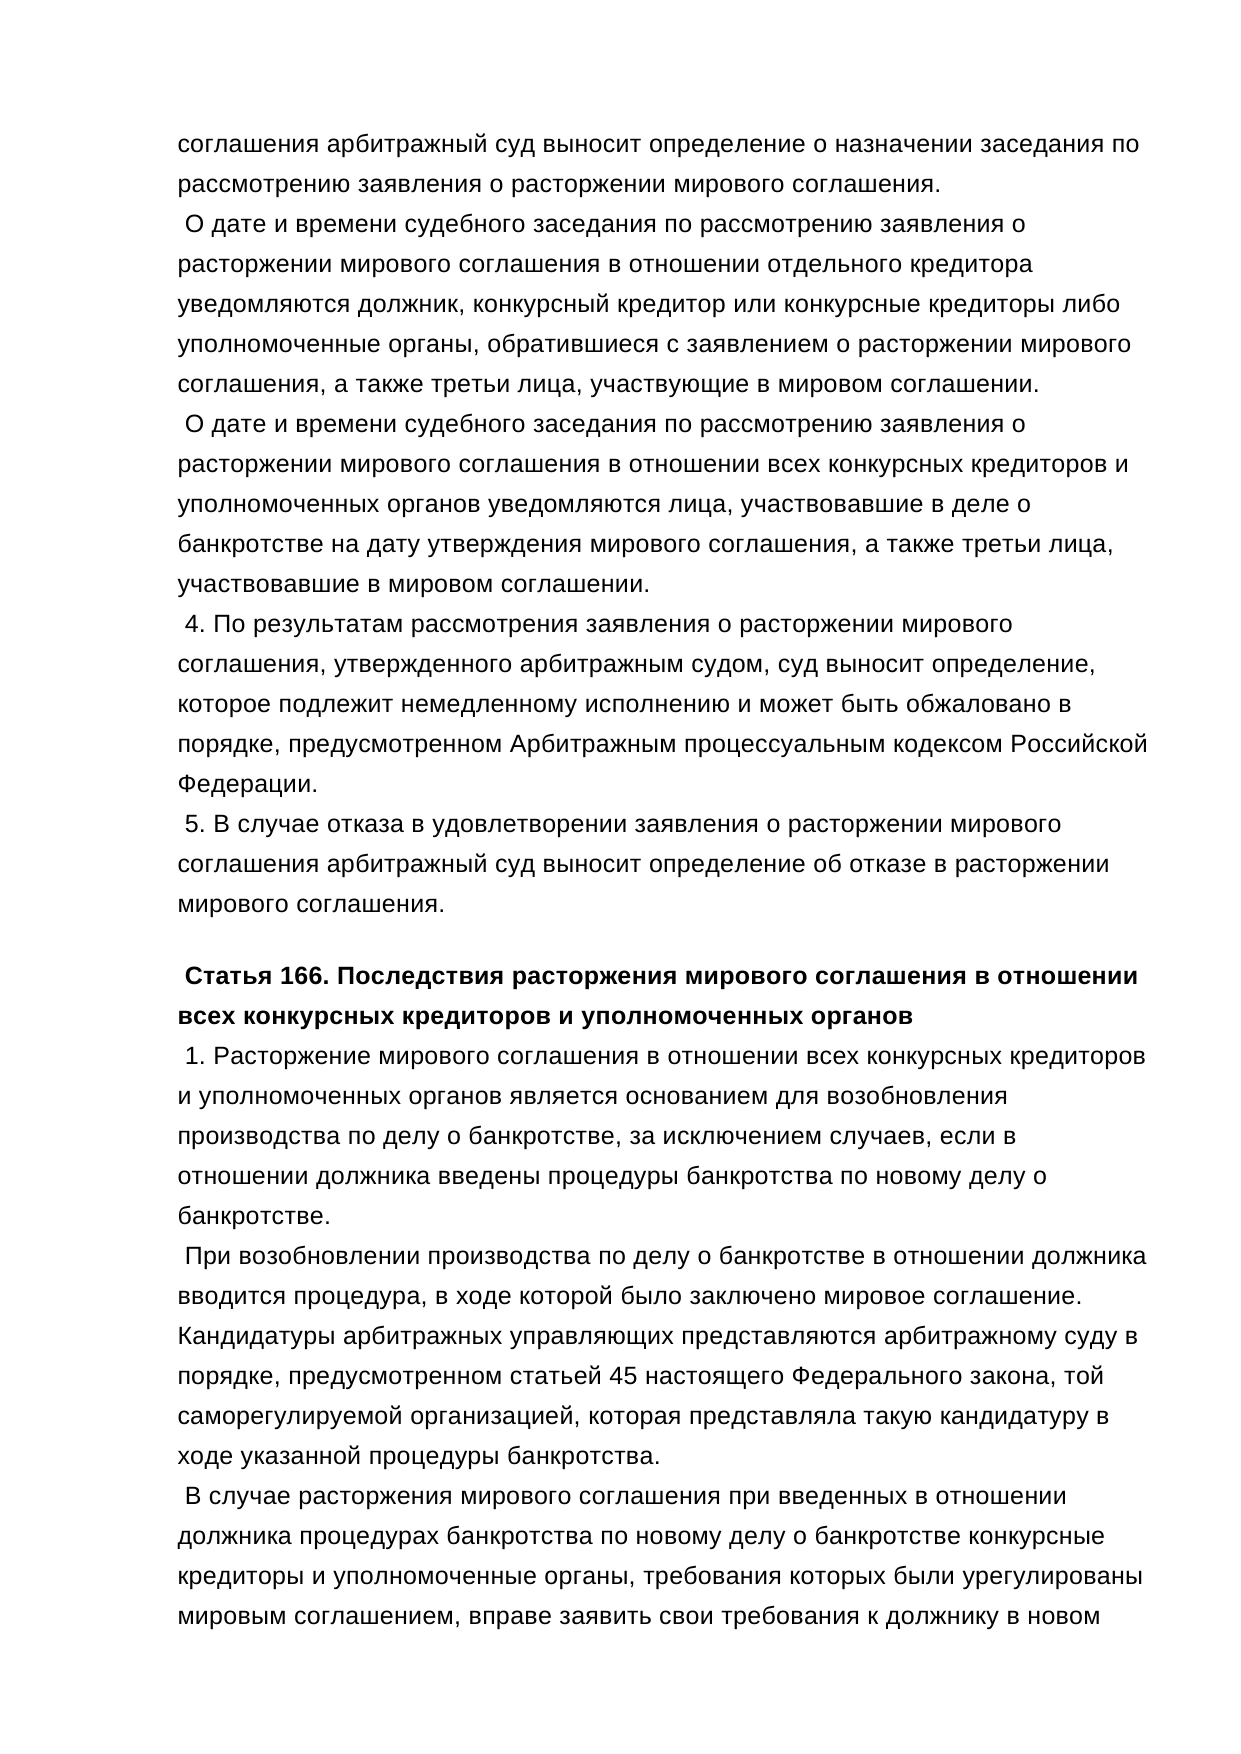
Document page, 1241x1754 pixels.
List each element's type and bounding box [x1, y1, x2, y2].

text [177, 118, 1152, 918]
text [177, 949, 1152, 1629]
